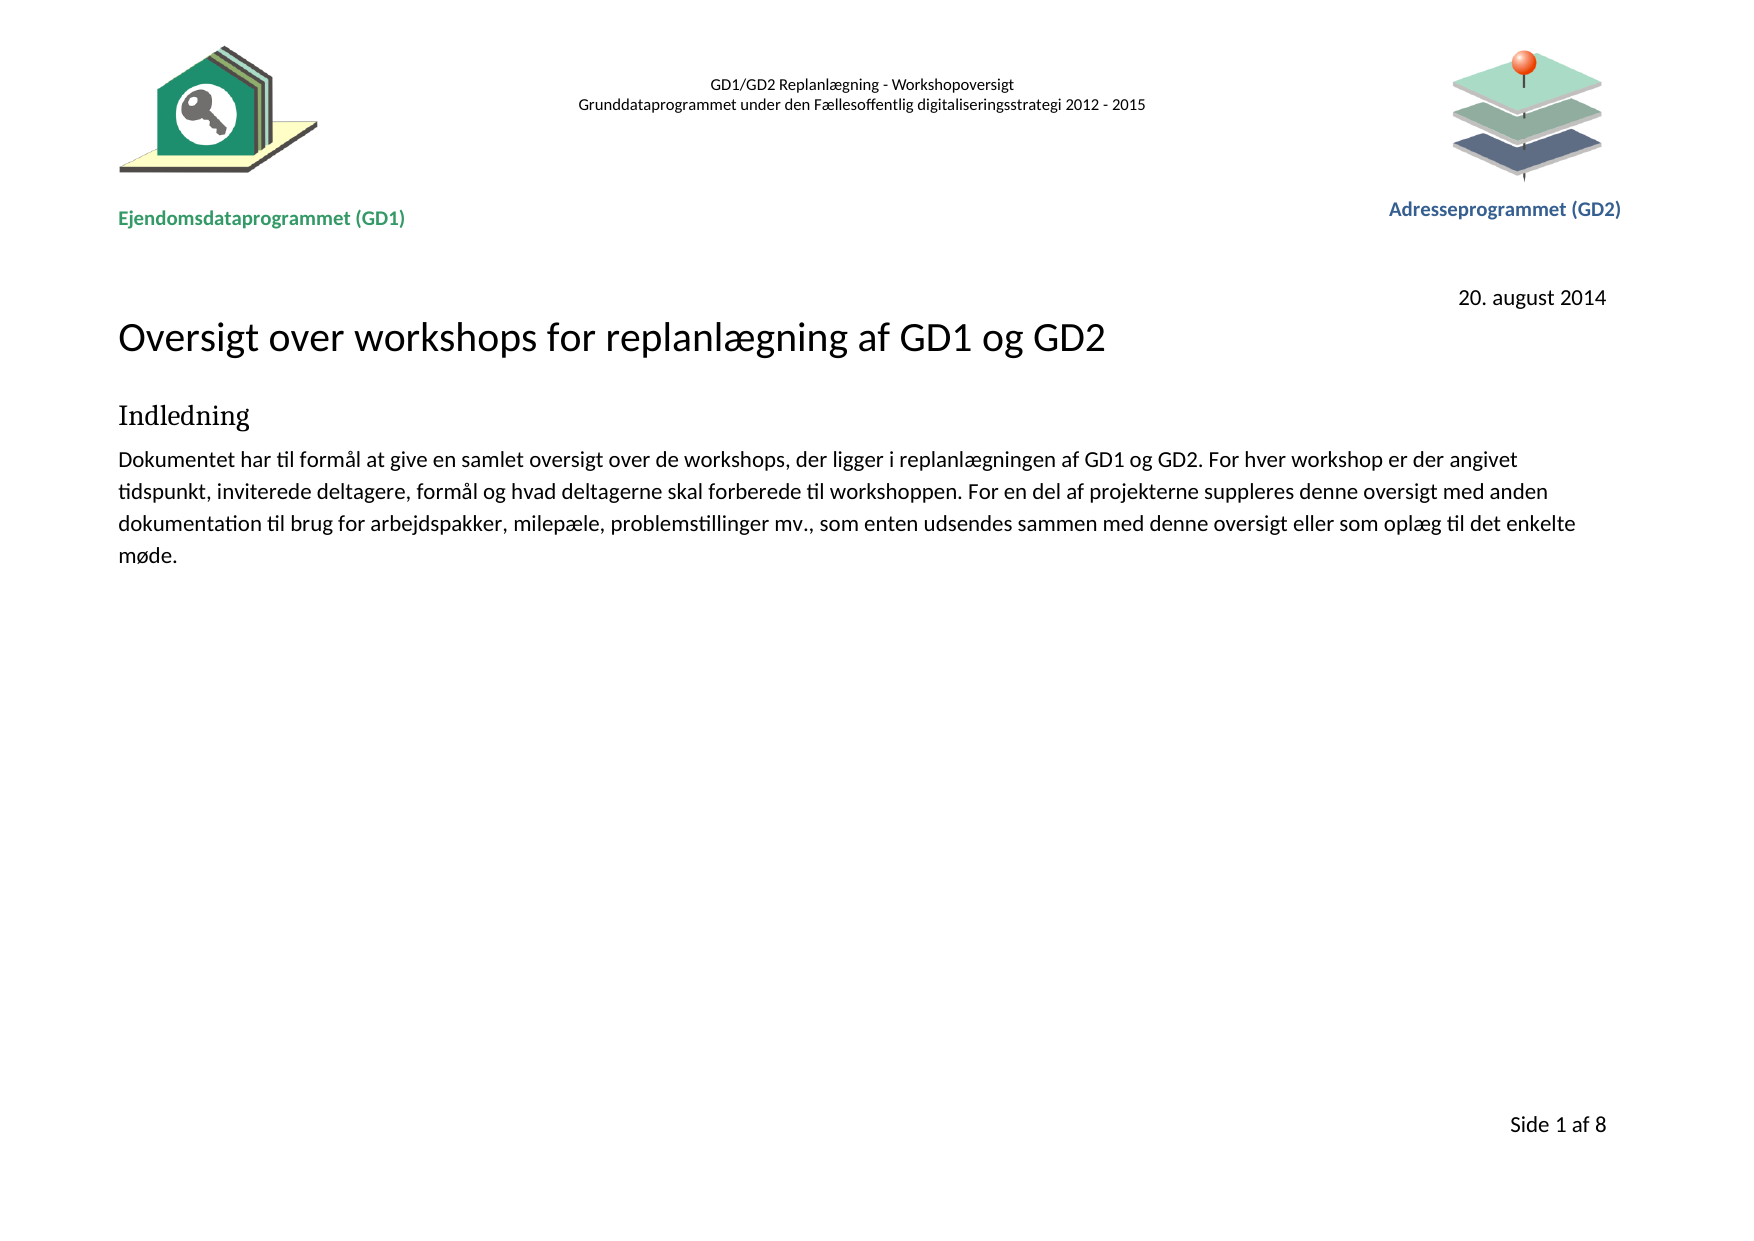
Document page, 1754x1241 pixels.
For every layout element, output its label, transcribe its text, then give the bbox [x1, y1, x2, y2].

subtitle Indledning [118, 399, 1606, 432]
picture [1450, 43, 1608, 187]
text Dokumentet har til formål at give en samlet oversigt over de workshops, der ligger i replanlægningen af GD1 og GD2. For hver workshop er der angivet tidspunkt, inviterede deltagere, formål og hvad deltagerne skal forberede til workshoppen. For en del af projekterne suppleres denne oversigt med anden dokumentation til brug for arbejdspakker, milepæle, problemstillinger mv., som enten udsendes sammen med denne oversigt eller som oplæg til det enkelte møde. [118, 445, 1606, 569]
text Oversigt over workshops for replanlægning af GD1 og GD2 [118, 311, 1606, 361]
text 20. august 2014 [118, 283, 1606, 311]
